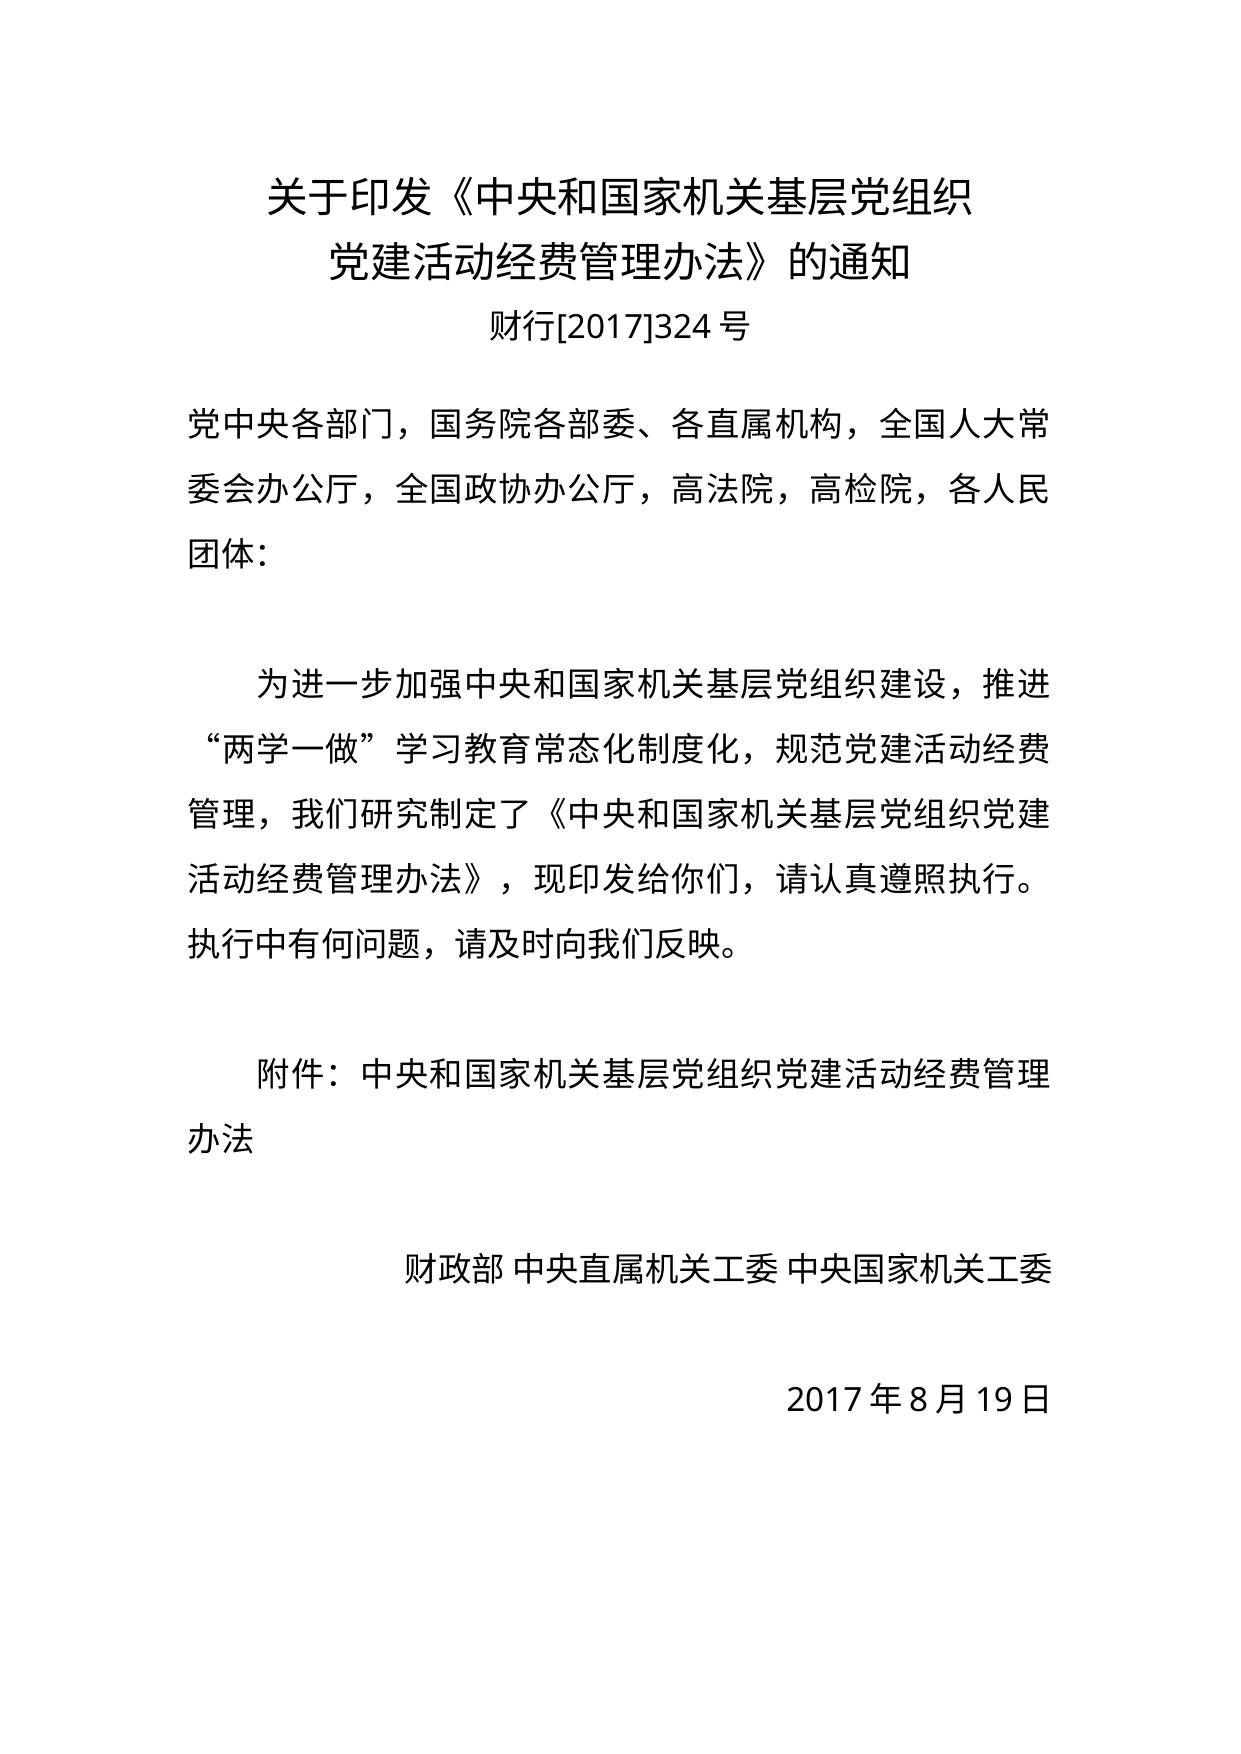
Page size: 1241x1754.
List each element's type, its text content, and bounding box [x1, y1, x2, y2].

text 财政部 中央直属机关工委 中央国家机关工委 [187, 1234, 1053, 1299]
text 党中央各部门，国务院各部委、各直属机构，全国人大常委会办公厅，全国政协办公厅，高法院，高检院，各人民团体： [187, 389, 1053, 584]
text 关于印发《中央和国家机关基层党组织 [187, 162, 1053, 227]
text 为进一步加强中央和国家机关基层党组织建设，推进“两学一做”学习教育常态化制度化，规范党建活动经费管理，我们研究制定了《中央和国家机关基层党组织党建活动经费管理办法》，现印发给你们，请认真遵照执行。执行中有何问题，请及时向我们反映。 [187, 649, 1053, 974]
text 附件：中央和国家机关基层党组织党建活动经费管理办法 [187, 1039, 1053, 1169]
text 2017年8月19日 [187, 1364, 1053, 1429]
text 财行[2017]324号 [187, 292, 1053, 357]
text 党建活动经费管理办法》的通知 [187, 227, 1053, 292]
